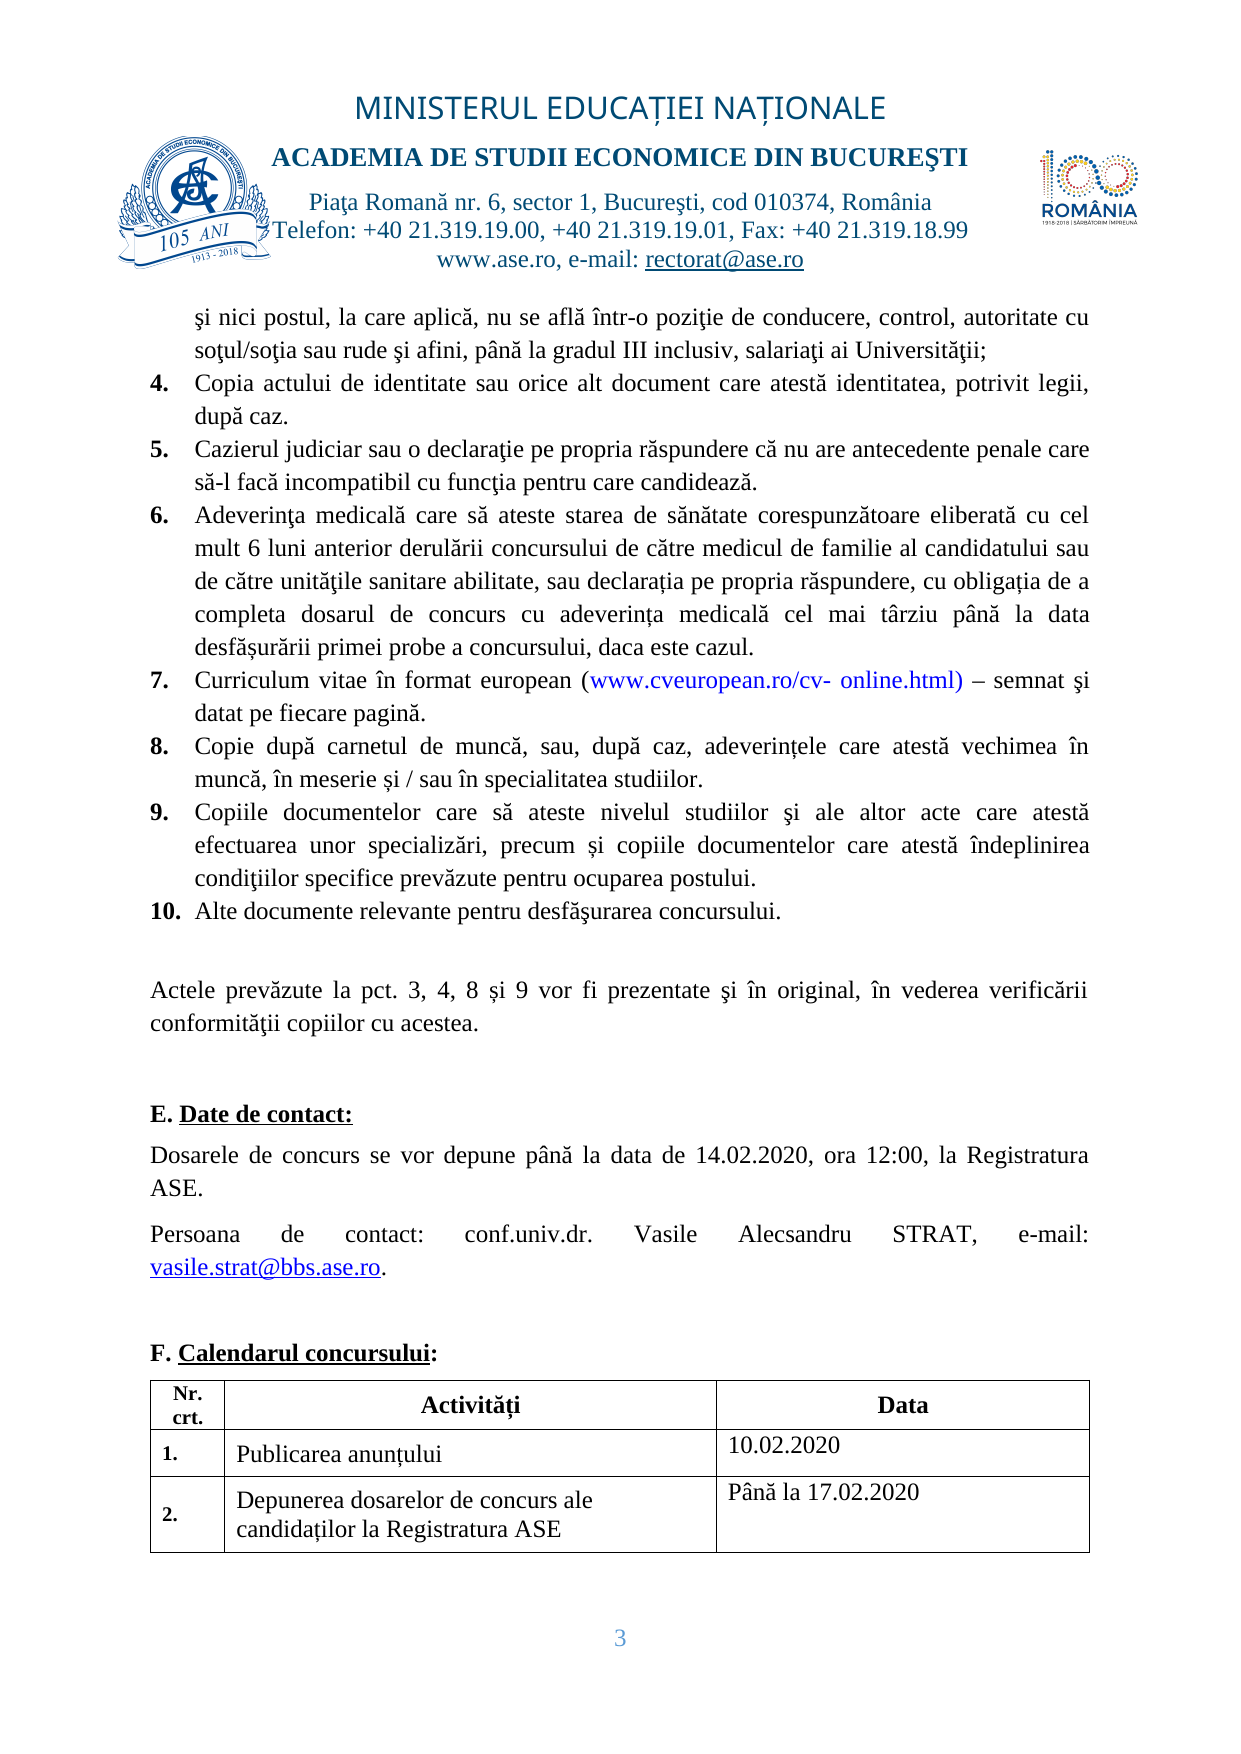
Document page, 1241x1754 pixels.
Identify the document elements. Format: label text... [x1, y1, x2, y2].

table_cell Depunerea dosarelor de concurs ale candidaților la Registratura ASE [225, 1477, 716, 1552]
list Alte documente relevante pentru desfăşurarea concursului. [150, 896, 1090, 925]
text E. Date de contact: [150, 1099, 1090, 1128]
picture [117, 136, 271, 269]
list Adeverinţa medicală care să ateste starea de sănătate corespunzătoare eliberată cu cel mult 6 luni anterior derulării concursului de către medicul de familie al candidatului sau de către unităţile sanitare abilitate, sau declarația pe propria răspundere, cu obligația de a completa dosarul de concurs cu adeverința medicală cel mai târziu până la data desfășurării primei probe a concursului, daca este cazul. [150, 500, 1090, 661]
list Curriculum vitae în format european (www.cveuropean.ro/cv- online.html) – semnat şi datat pe fiecare pagină. [150, 665, 1090, 727]
list Copie după carnetul de muncă, sau, după caz, adeverințele care atestă vechimea în muncă, în meserie și / sau în specialitatea studiilor. [150, 731, 1090, 793]
table_header Activități [225, 1381, 716, 1429]
text Dosarele de concurs se vor depune până la data de 14.02.2020, ora 12:00, la Registratura ASE. [150, 1140, 1090, 1202]
picture [1037, 148, 1141, 228]
table_cell Până la 17.02.2020 [717, 1477, 1089, 1552]
list Cazierul judiciar sau o declaraţie pe propria răspundere că nu are antecedente penale care să-l facă incompatibil cu funcţia pentru care candidează. [150, 434, 1090, 496]
table_header Nr. crt. [151, 1381, 224, 1429]
table_cell Publicarea anunțului [225, 1430, 716, 1476]
table_cell [151, 1430, 224, 1476]
text F. Calendarul concursului: [150, 1338, 1090, 1367]
list Copia actului de identitate sau orice alt document care atestă identitatea, potrivit legii, după caz. [150, 368, 1090, 430]
table_cell 10.02.2020 [717, 1430, 1089, 1476]
table_cell [151, 1477, 224, 1552]
list Copiile documentelor care să ateste nivelul studiilor şi ale altor acte care atestă efectuarea unor specializări, precum și copiile documentelor care atestă îndeplinirea condiţiilor specifice prevăzute pentru ocuparea postului. [150, 797, 1090, 892]
table_header Data [717, 1381, 1089, 1429]
text Actele prevăzute la pct. 3, 4, 8 și 9 vor fi prezentate şi în original, în vederea verificării conformităţii copiilor cu acestea. [150, 975, 1090, 1037]
text Persoana de contact: conf.univ.dr. Vasile Alecsandru STRAT, e-mail: vasile.strat@bbs.ase.ro. [150, 1219, 1090, 1280]
